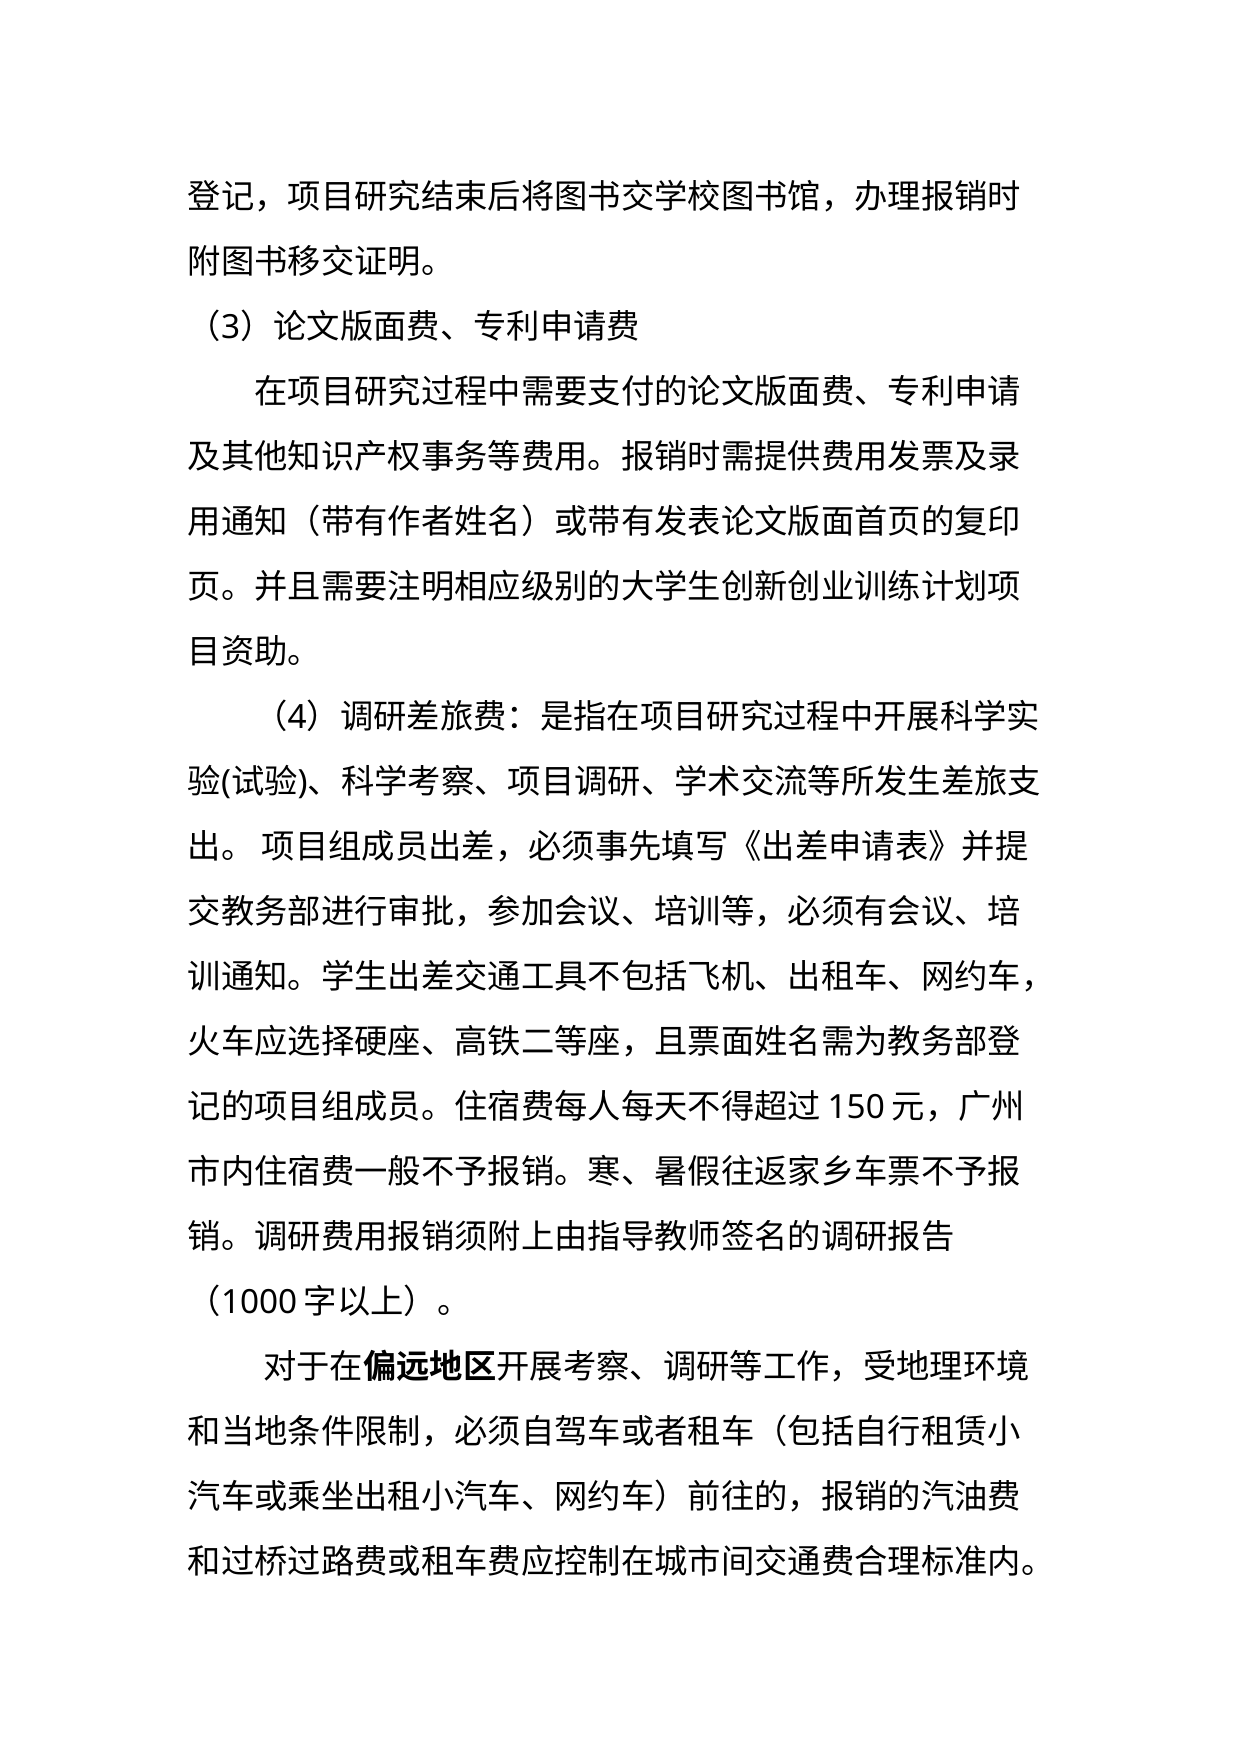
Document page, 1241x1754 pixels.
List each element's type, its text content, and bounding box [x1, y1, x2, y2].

list （3）论文版面费、专利申请费 [187, 292, 1053, 357]
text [187, 162, 1053, 292]
text 在项目研究过程中需要支付的论文版面费、专利申请及其他知识产权事务等费用。报销时需提供费用发票及录用通知（带有作者姓名）或带有发表论文版面首页的复印页。并且需要注明相应级别的大学生创新创业训练计划项目资助。 [187, 357, 1053, 682]
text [187, 1332, 1053, 1592]
list （4）调研差旅费：是指在项目研究过程中开展科学实验(试验)、科学考察、项目调研、学术交流等所发生差旅支出。 项目组成员出差，必须事先填写《出差申请表》并提交教务部进行审批，参加会议、培训等，必须有会议、培训通知。学生出差交通工具不包括飞机、出租车、网约车，火车应选择硬座、高铁二等座，且票面姓名需为教务部登记的项目组成员。住宿费每人每天不得超过150元，广州市内住宿费一般不予报销。寒、暑假往返家乡车票不予报销。调研费用报销须附上由指导教师签名的调研报告（1000字以上）。 [187, 682, 1053, 1332]
